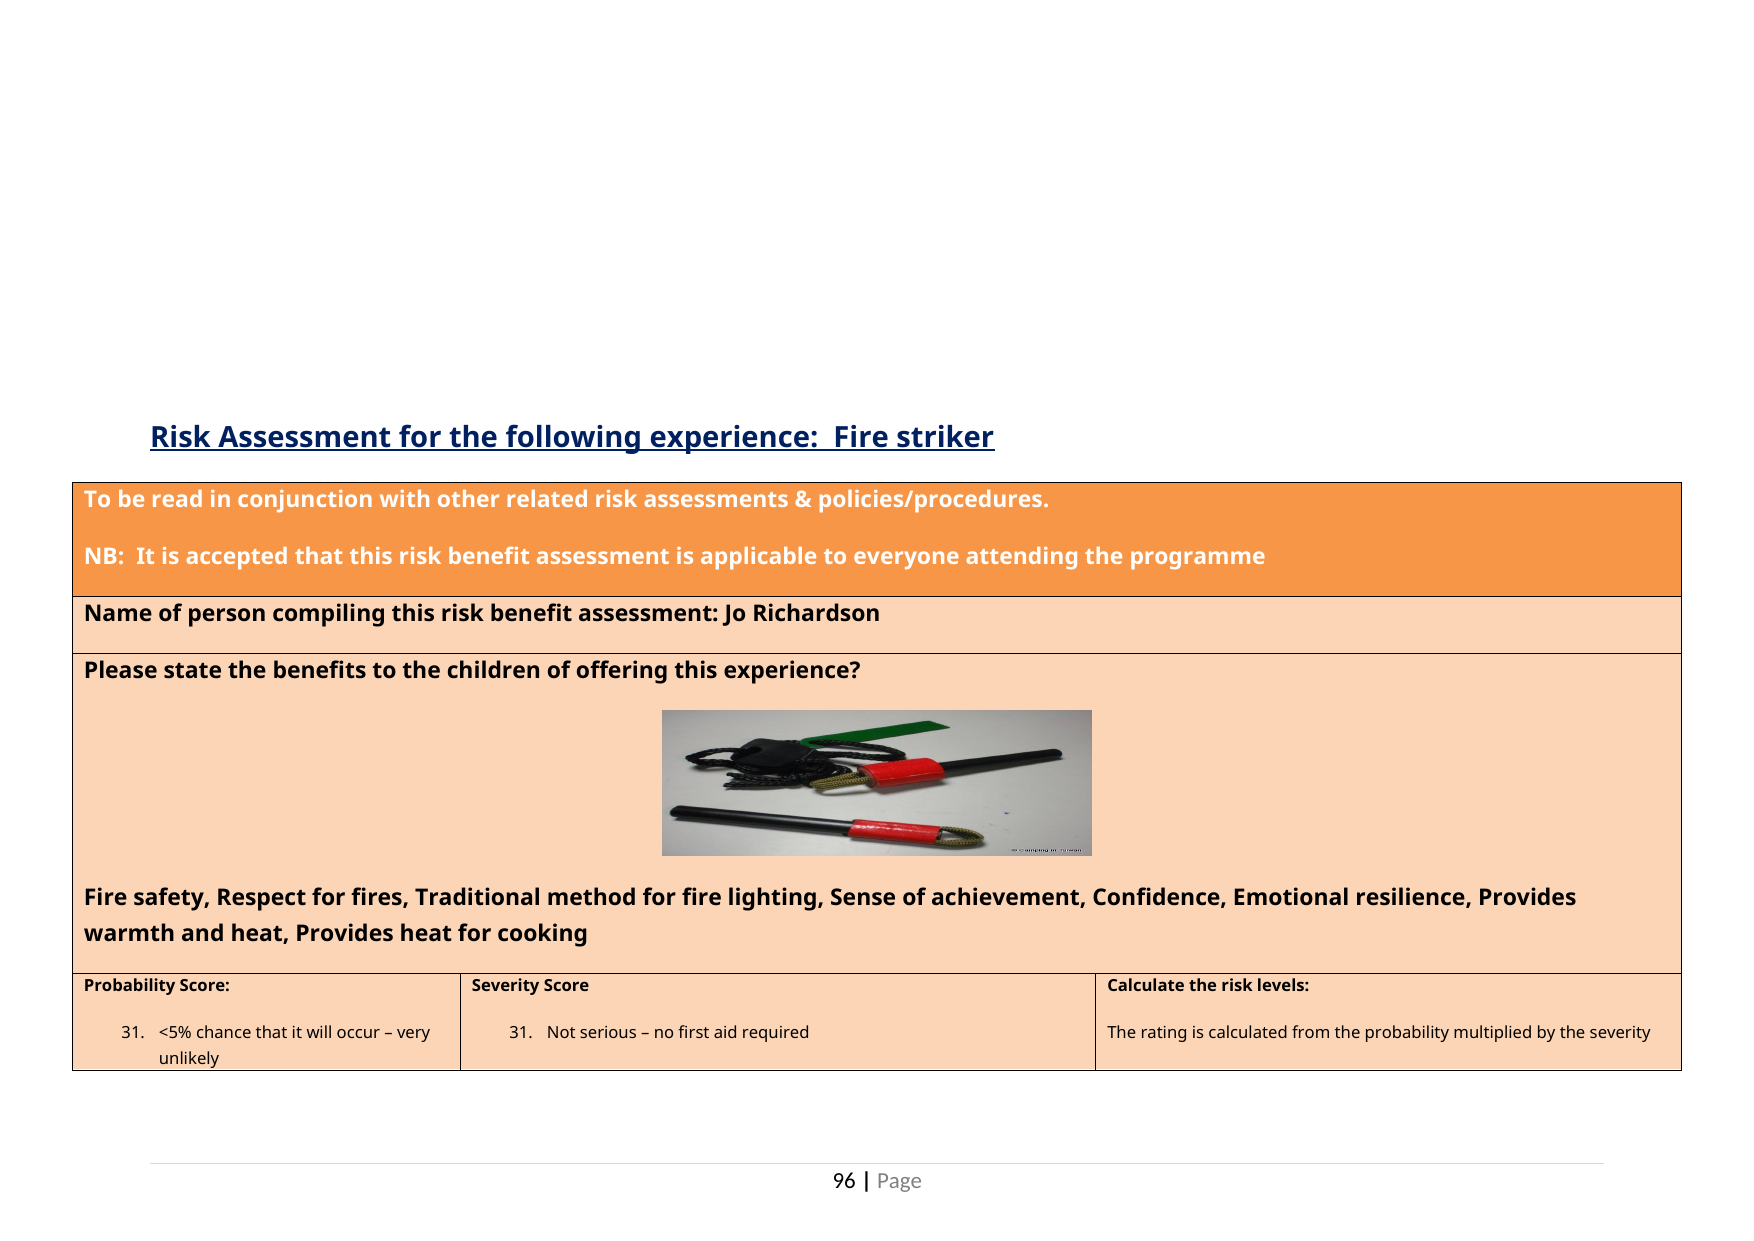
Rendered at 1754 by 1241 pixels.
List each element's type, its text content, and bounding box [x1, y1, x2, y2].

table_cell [1096, 974, 1681, 1069]
table_cell Name of person compiling this risk benefit assessment: Jo Richardson [73, 597, 1681, 653]
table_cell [461, 974, 1095, 1069]
picture [662, 710, 1092, 856]
table_header To be read in conjunction with other related risk assessments & policies/procedures. NB: It is accepted that this risk benefit assessment is applicable to everyone attending the programme [73, 483, 1681, 596]
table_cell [73, 974, 460, 1069]
text Risk Assessment for the following experience: Fire striker [150, 416, 1604, 456]
table_cell Please state the benefits to the children of offering this experience? Fire safety, Respect for fires, Traditional method for fire lighting, Sense of achievement, Confidence, Emotional resilience, Provides warmth and heat, Provides heat for cooking [73, 654, 1681, 973]
